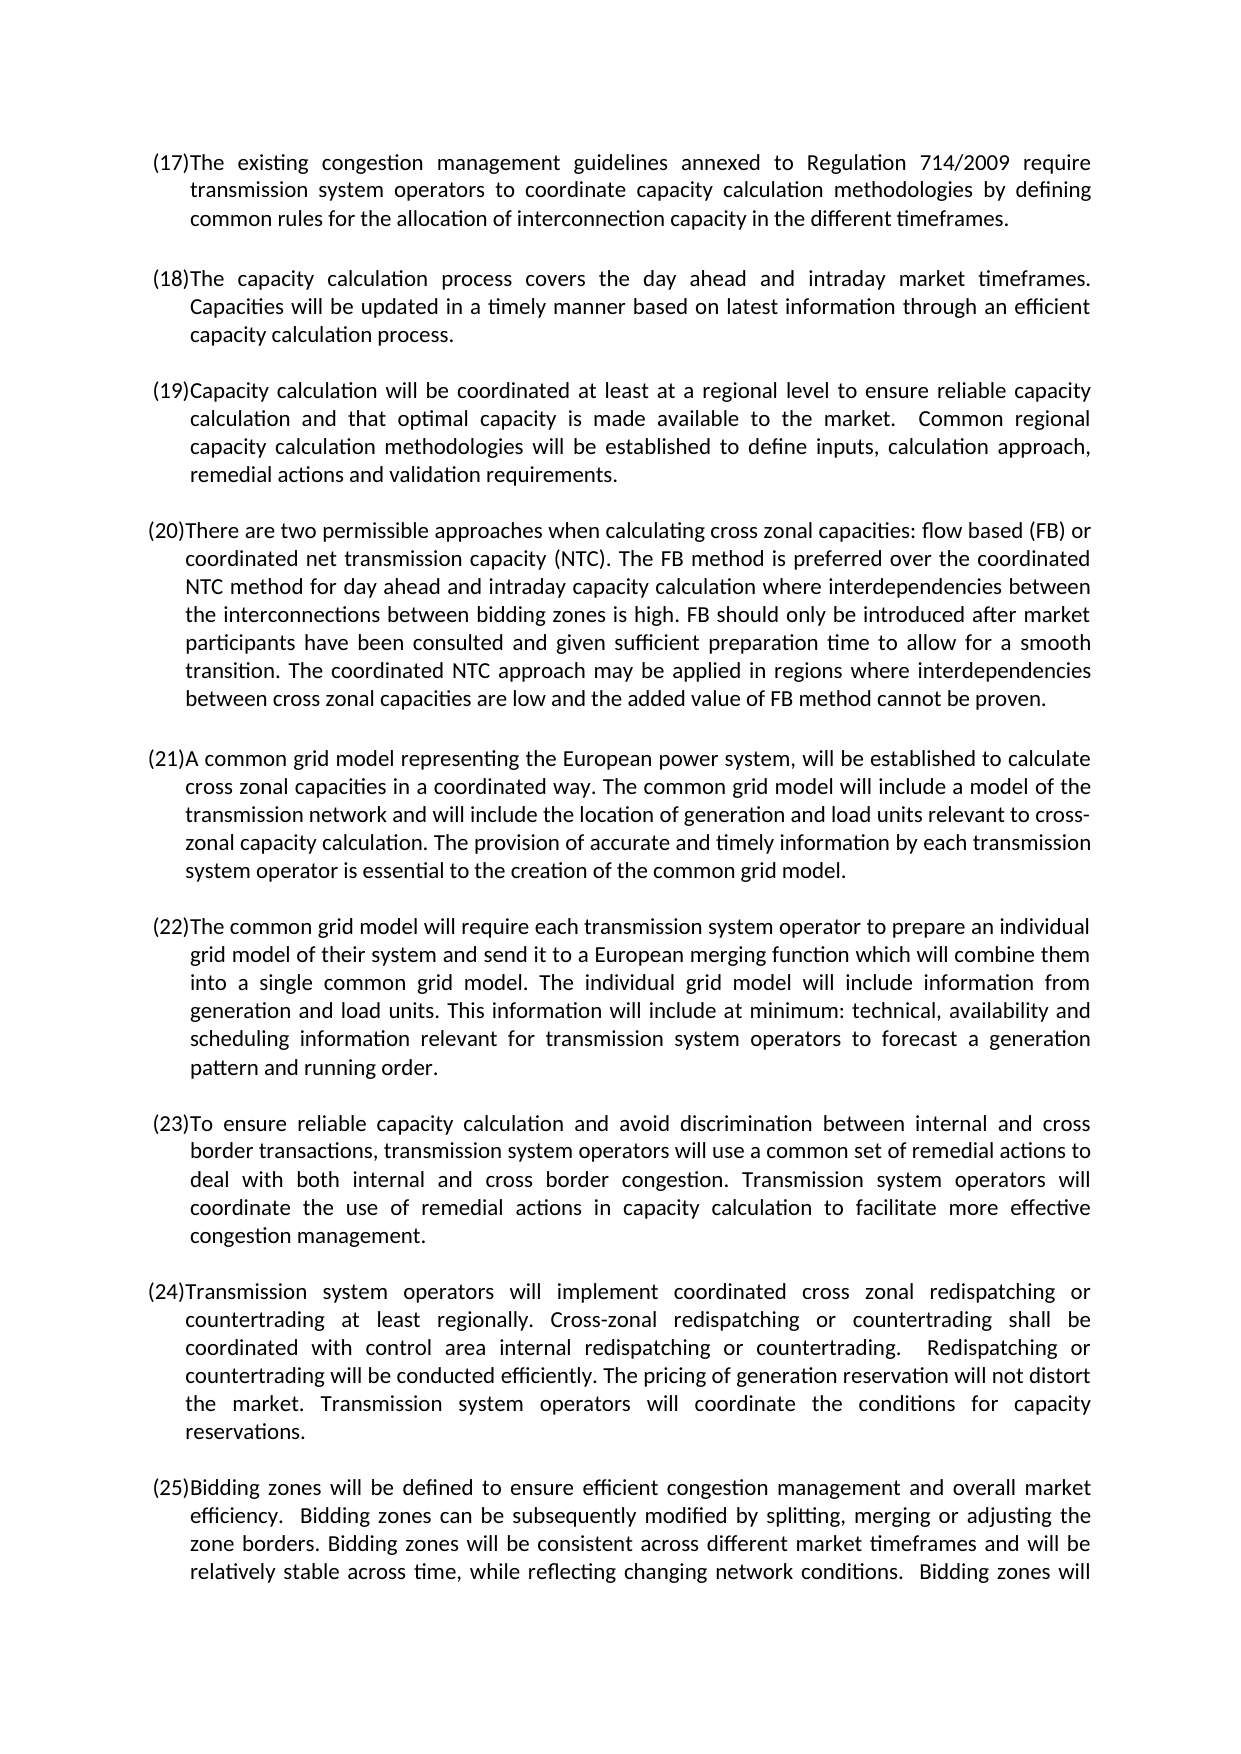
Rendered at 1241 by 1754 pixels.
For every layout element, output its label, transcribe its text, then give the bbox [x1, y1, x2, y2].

list A common grid model representing the European power system, will be established to calculate cross zonal capacities in a coordinated way. The common grid model will include a model of the transmission network and will include the location of generation and load units relevant to cross-zonal capacity calculation. The provision of accurate and timely information by each transmission system operator is essential to the creation of the common grid model. [148, 744, 1093, 884]
list Capacity calculation will be coordinated at least at a regional level to ensure reliable capacity calculation and that optimal capacity is made available to the market. Common regional capacity calculation methodologies will be established to define inputs, calculation approach, remedial actions and validation requirements. [152, 376, 1093, 488]
list The existing congestion management guidelines annexed to Regulation 714/2009 require transmission system operators to coordinate capacity calculation methodologies by defining common rules for the allocation of interconnection capacity in the different timeframes. [152, 148, 1093, 232]
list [152, 1473, 1093, 1585]
list The capacity calculation process covers the day ahead and intraday market timeframes. Capacities will be updated in a timely manner based on latest information through an efficient capacity calculation process. [152, 264, 1093, 348]
list There are two permissible approaches when calculating cross zonal capacities: flow based (FB) or coordinated net transmission capacity (NTC). The FB method is preferred over the coordinated NTC method for day ahead and intraday capacity calculation where interdependencies between the interconnections between bidding zones is high. FB should only be introduced after market participants have been consulted and given sufficient preparation time to allow for a smooth transition. The coordinated NTC approach may be applied in regions where interdependencies between cross zonal capacities are low and the added value of FB method cannot be proven. [148, 516, 1093, 712]
list Transmission system operators will implement coordinated cross zonal redispatching or countertrading at least regionally. Cross-zonal redispatching or countertrading shall be coordinated with control area internal redispatching or countertrading. Redispatching or countertrading will be conducted efficiently. The pricing of generation reservation will not distort the market. Transmission system operators will coordinate the conditions for capacity reservations. [148, 1277, 1093, 1445]
list To ensure reliable capacity calculation and avoid discrimination between internal and cross border transactions, transmission system operators will use a common set of remedial actions to deal with both internal and cross border congestion. Transmission system operators will coordinate the use of remedial actions in capacity calculation to facilitate more effective congestion management. [152, 1109, 1093, 1249]
list The common grid model will require each transmission system operator to prepare an individual grid model of their system and send it to a European merging function which will combine them into a single common grid model. The individual grid model will include information from generation and load units. This information will include at minimum: technical, availability and scheduling information relevant for transmission system operators to forecast a generation pattern and running order. [152, 912, 1093, 1081]
